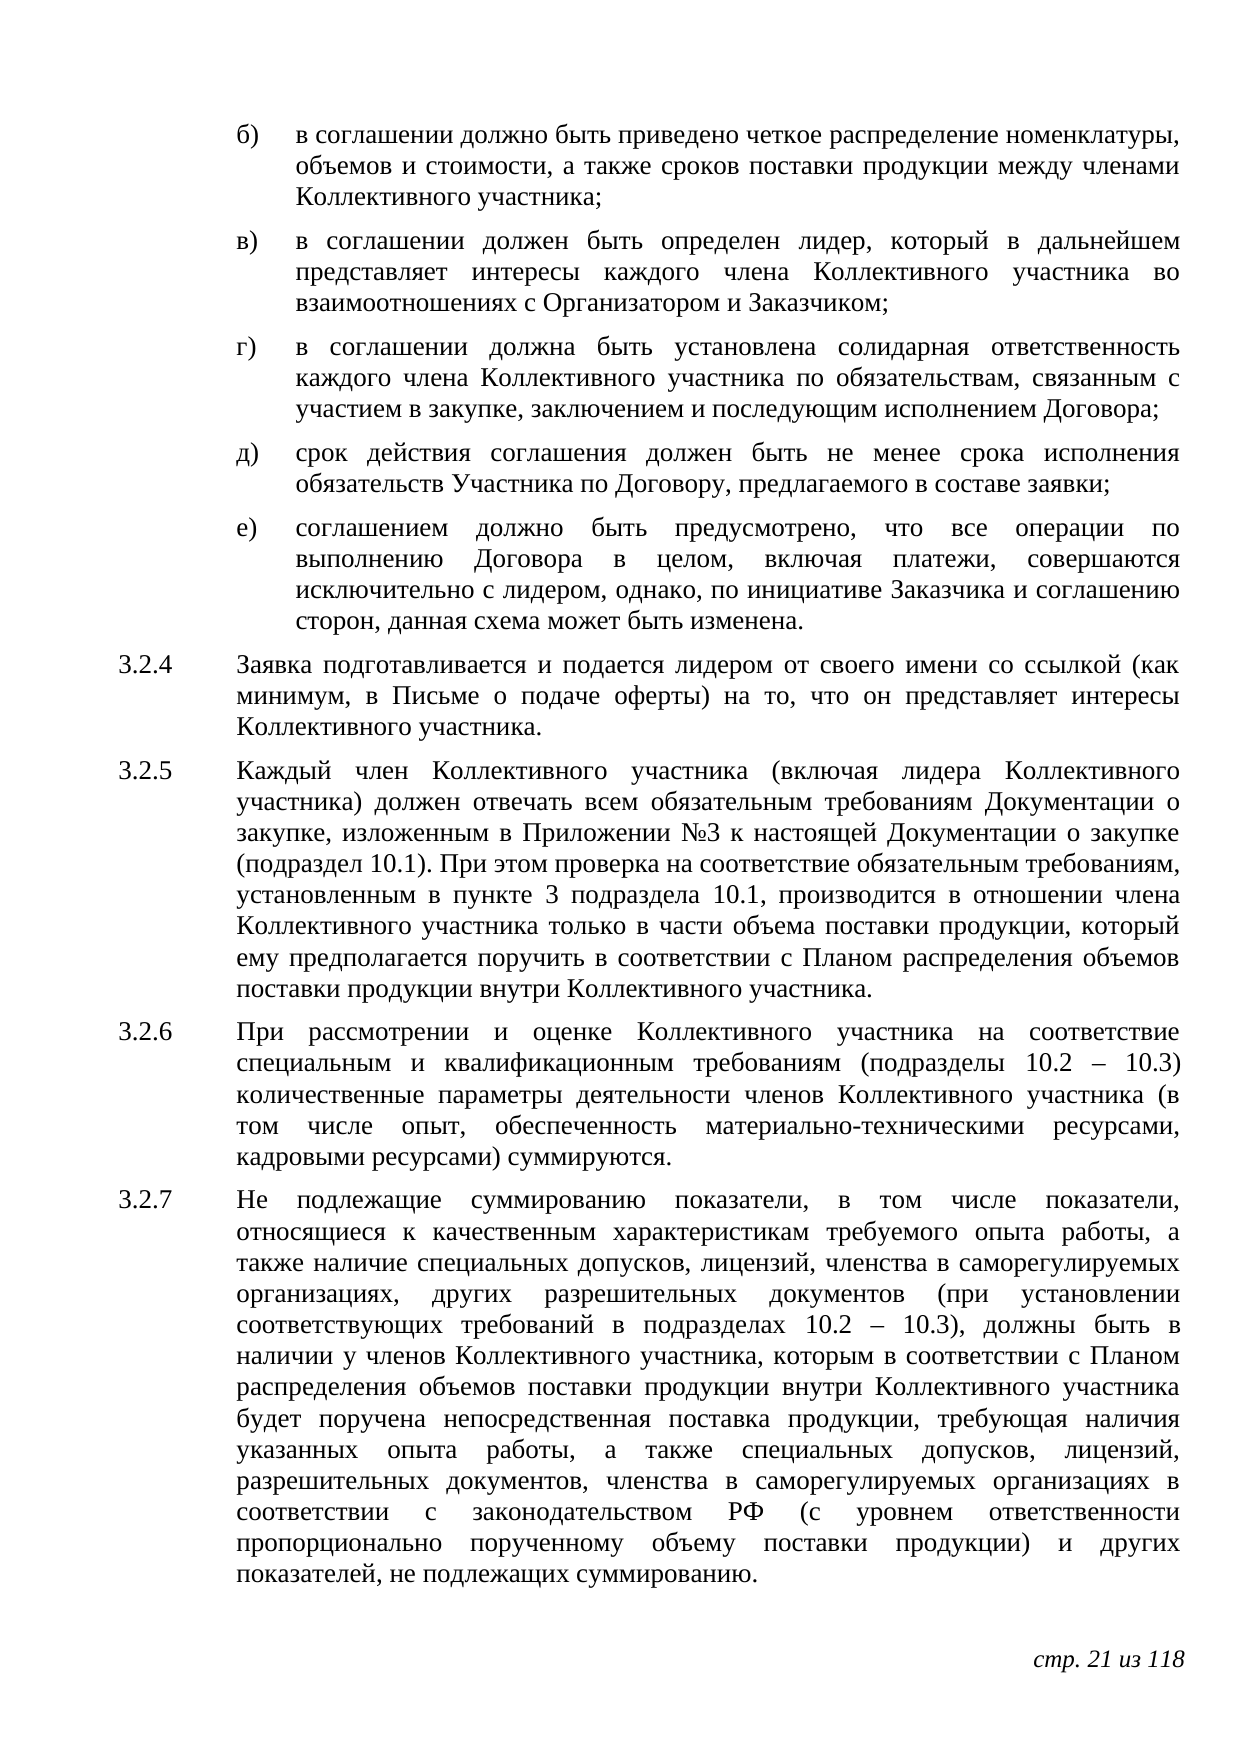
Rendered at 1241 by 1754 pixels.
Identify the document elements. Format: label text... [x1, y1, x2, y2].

text Не подлежащие суммированию показатели, в том числе показатели, относящиеся к качественным характеристикам требуемого опыта работы, а также наличие специальных допусков, лицензий, членства в саморегулируемых организациях, других разрешительных документов (при установлении соответствующих требований в подразделах 10.2 – 10.3), должны быть в наличии у членов Коллективного участника, которым в соответствии с Планом распределения объемов поставки продукции внутри Коллективного участника будет поручена непосредственная поставка продукции, требующая наличия указанных опыта работы, а также специальных допусков, лицензий, разрешительных документов, членства в саморегулируемых организациях в соответствии с законодательством РФ (с уровнем ответственности пропорционально порученному объему поставки продукции) и других показателей, не подлежащих суммированию. [118, 1184, 1181, 1588]
text в соглашении должен быть определен лидер, который в дальнейшем представляет интересы каждого члена Коллективного участника во взаимоотношениях с Организатором и Заказчиком; [236, 224, 1181, 317]
text При рассмотрении и оценке Коллективного участника на соответствие специальным и квалификационным требованиям (подразделы 10.2 – 10.3) количественные параметры деятельности членов Коллективного участника (в том числе опыт, обеспеченность материально-техническими ресурсами, кадровыми ресурсами) суммируются. [118, 1015, 1181, 1171]
text в соглашении должно быть приведено четкое распределение номенклатуры, объемов и стоимости, а также сроков поставки продукции между членами Коллективного участника; [236, 118, 1181, 212]
text в соглашении должна быть установлена солидарная ответственность каждого члена Коллективного участника по обязательствам, связанным с участием в закупке, заключением и последующим исполнением Договора; [236, 330, 1181, 423]
text соглашением должно быть предусмотрено, что все операции по выполнению Договора в целом, включая платежи, совершаются исключительно с лидером, однако, по инициативе Заказчика и соглашению сторон, данная схема может быть изменена. [236, 511, 1181, 635]
text Каждый член Коллективного участника (включая лидера Коллективного участника) должен отвечать всем обязательным требованиям Документации о закупке, изложенным в Приложении №3 к настоящей Документации о закупке (подраздел 10.1). При этом проверка на соответствие обязательным требованиям, установленным в пункте 3 подраздела 10.1, производится в отношении члена Коллективного участника только в части объема поставки продукции, который ему предполагается поручить в соответствии с Планом распределения объемов поставки продукции внутри Коллективного участника. [118, 754, 1181, 1003]
text Заявка подготавливается и подается лидером от своего имени со ссылкой (как минимум, в Письме о подаче оферты) на то, что он представляет интересы Коллективного участника. [118, 648, 1181, 741]
text срок действия соглашения должен быть не менее срока исполнения обязательств Участника по Договору, предлагаемого в составе заявки; [236, 436, 1181, 498]
